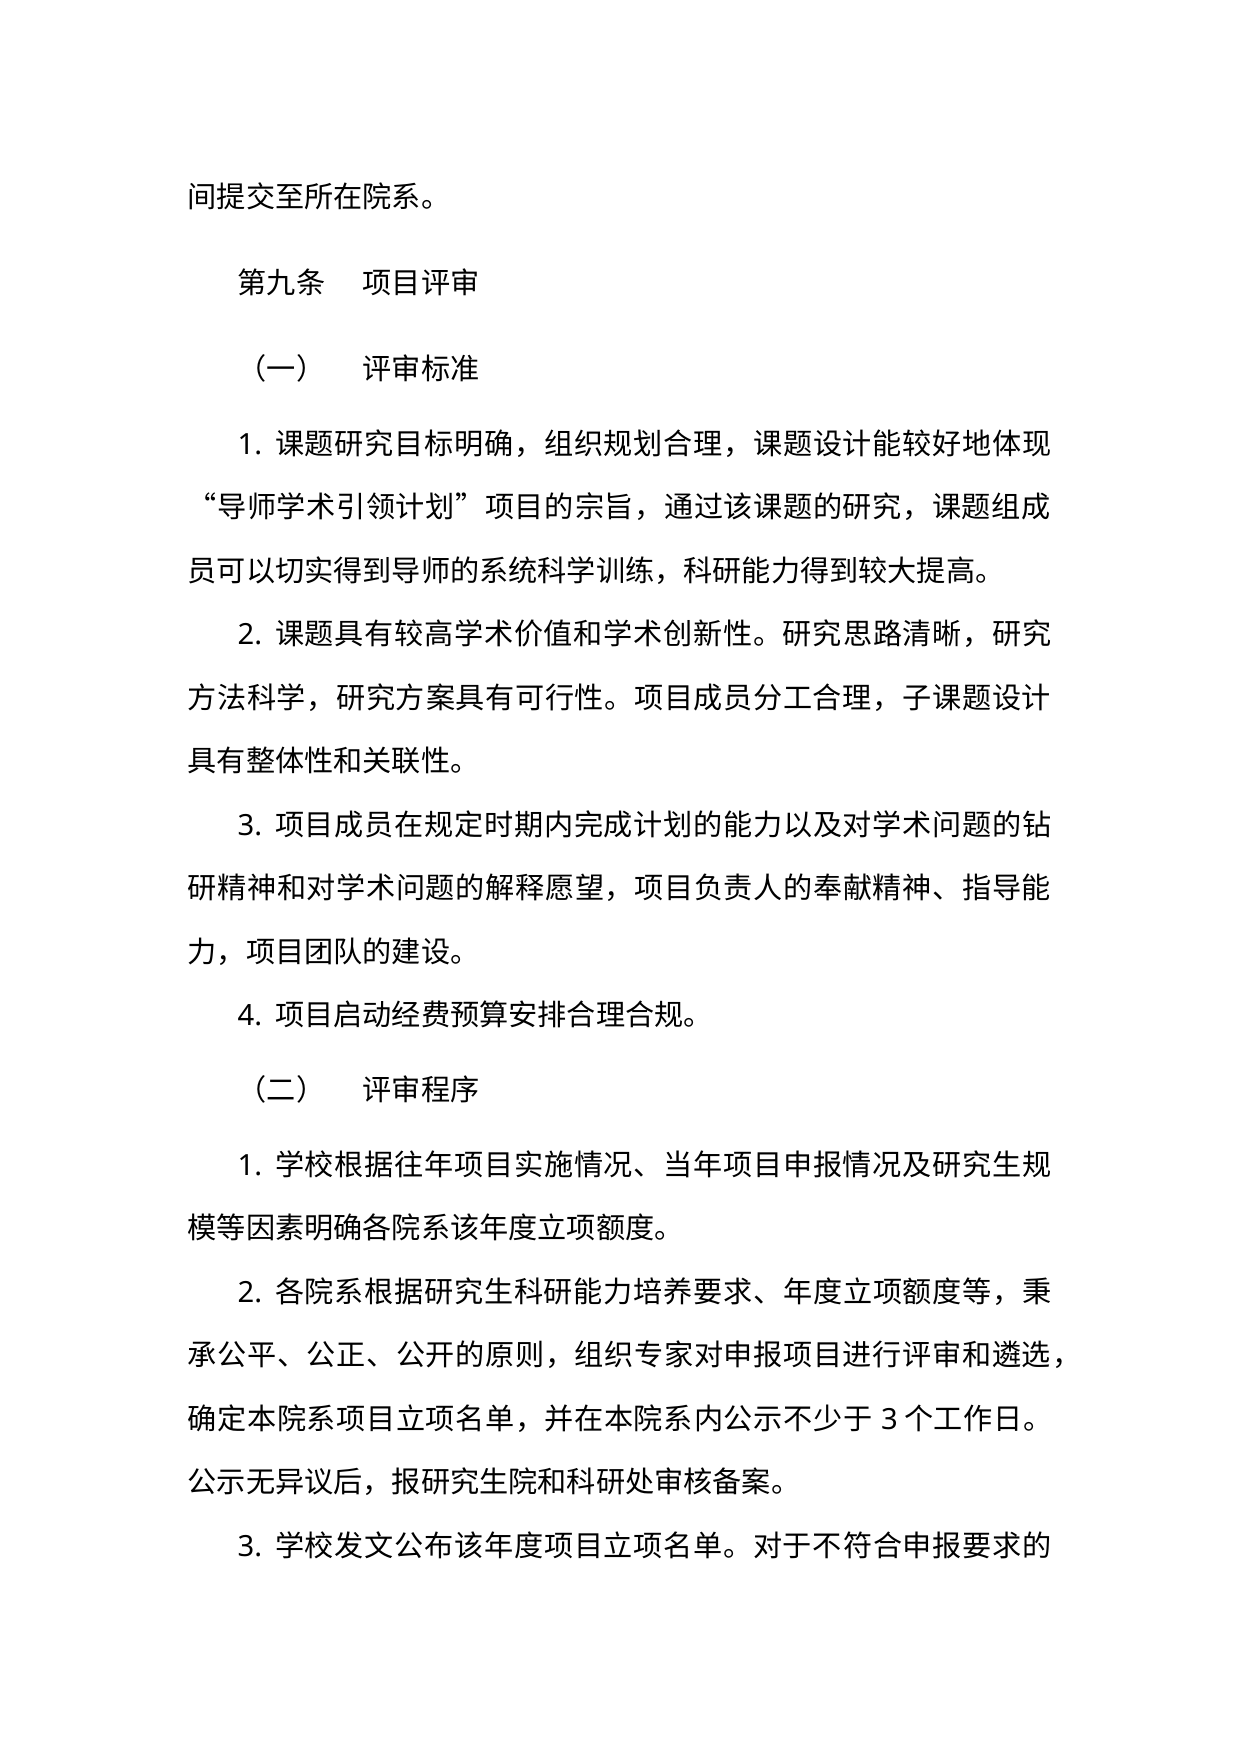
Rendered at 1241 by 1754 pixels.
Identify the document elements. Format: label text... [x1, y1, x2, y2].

list 课题具有较高学术价值和学术创新性。研究思路清晰，研究方法科学，研究方案具有可行性。项目成员分工合理，子课题设计具有整体性和关联性。 [187, 611, 1053, 780]
list 项目启动经费预算安排合理合规。 [187, 992, 1053, 1034]
list 项目成员在规定时期内完成计划的能力以及对学术问题的钻研精神和对学术问题的解释愿望，项目负责人的奉献精神、指导能力，项目团队的建设。 [187, 801, 1053, 971]
list 评审程序 [237, 1055, 1053, 1120]
list 学校根据往年项目实施情况、当年项目申报情况及研究生规模等因素明确各院系该年度立项额度。 [187, 1141, 1053, 1247]
list 各院系根据研究生科研能力培养要求、年度立项额度等，秉承公平、公正、公开的原则，组织专家对申报项目进行评审和遴选，确定本院系项目立项名单，并在本院系内公示不少于3个工作日。公示无异议后，报研究生院和科研处审核备案。 [187, 1268, 1053, 1501]
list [187, 162, 1053, 227]
list 评审标准 [237, 334, 1053, 399]
list 课题研究目标明确，组织规划合理，课题设计能较好地体现“导师学术引领计划”项目的宗旨，通过该课题的研究，课题组成员可以切实得到导师的系统科学训练，科研能力得到较大提高。 [187, 420, 1053, 590]
list 项目评审 [187, 248, 1053, 313]
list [187, 1522, 1053, 1565]
